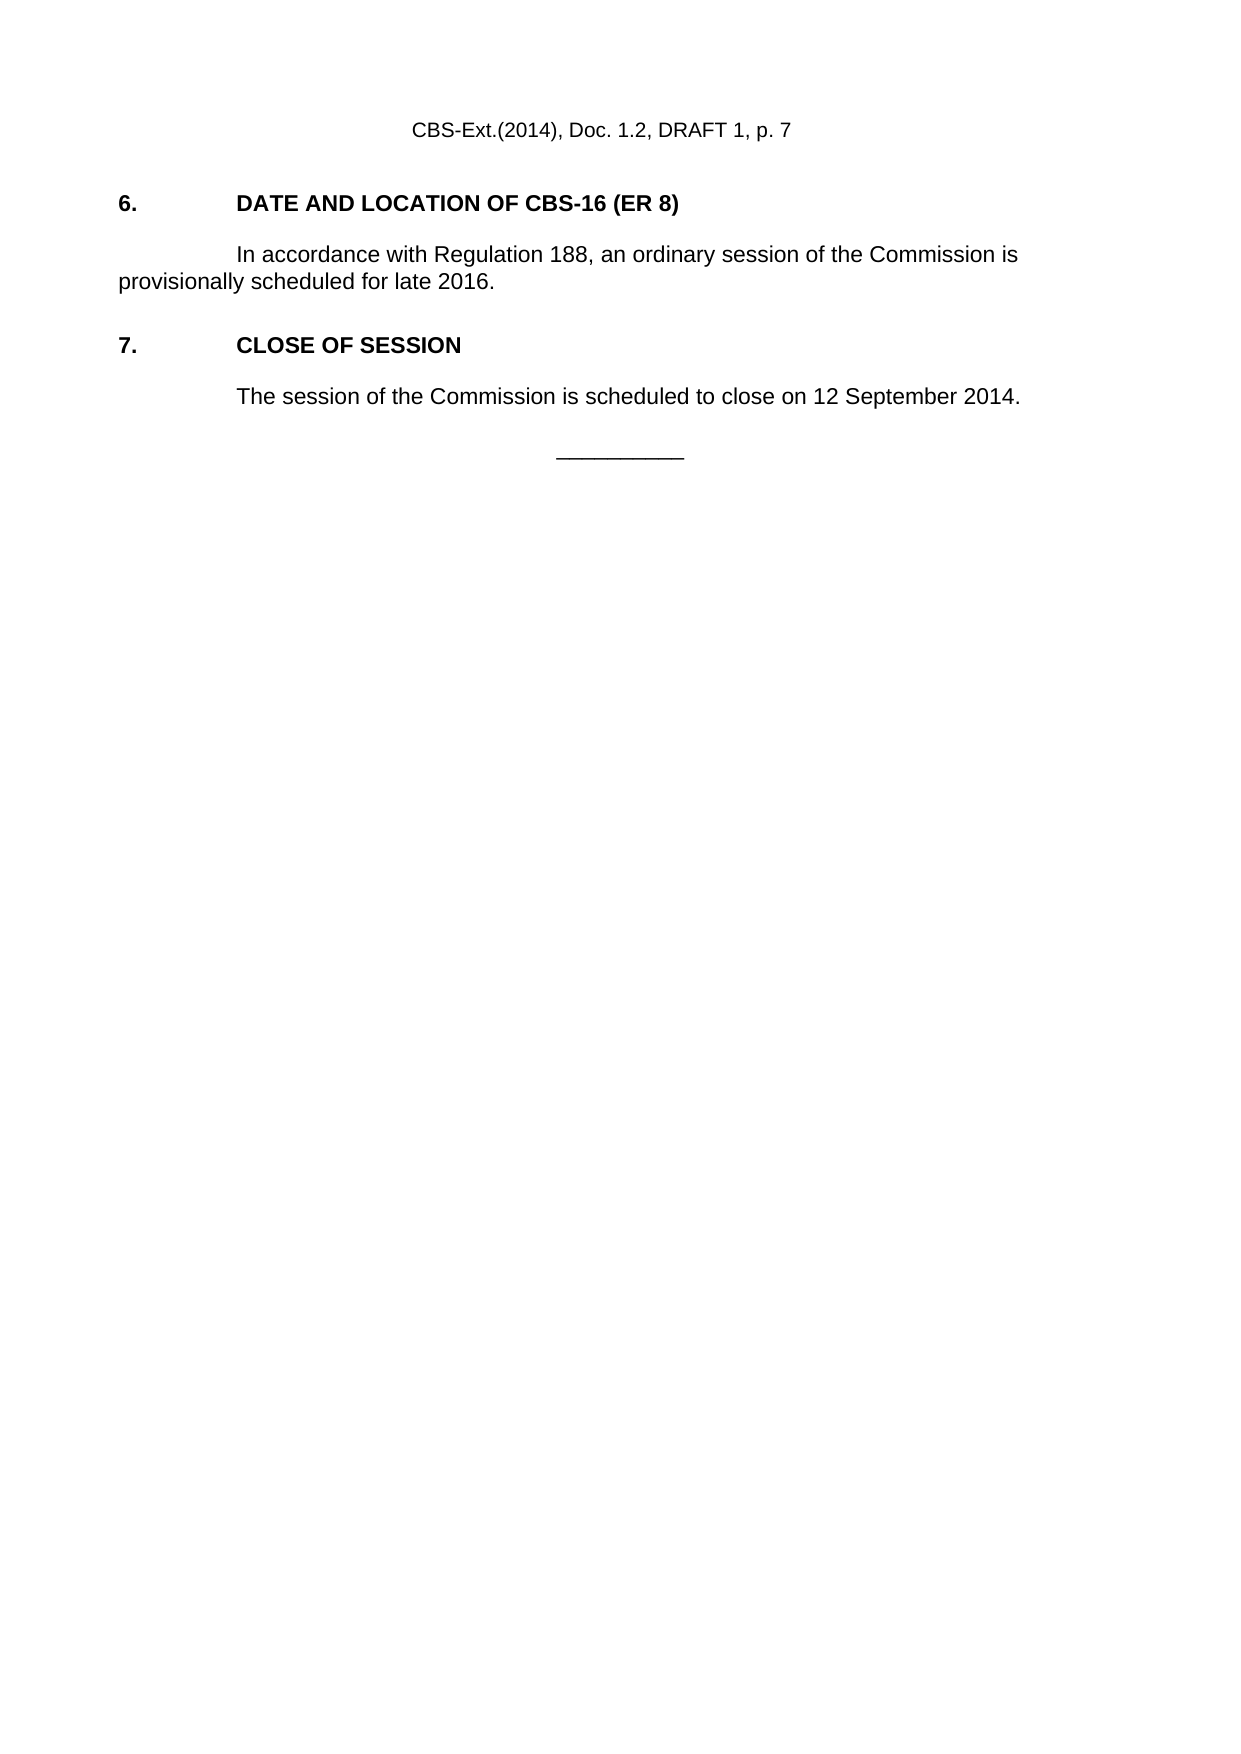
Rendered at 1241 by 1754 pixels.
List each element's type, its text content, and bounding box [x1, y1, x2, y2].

subtitle 6. Date and location of CBS-16 (ER 8) [118, 190, 1122, 216]
text The session of the Commission is scheduled to close on 12 September 2014. [118, 383, 1122, 409]
text In accordance with Regulation 188, an ordinary session of the Commission is provisionally scheduled for late 2016. [118, 241, 1122, 294]
subtitle 7. Close of session [118, 332, 1122, 358]
text __________ [118, 434, 1122, 461]
